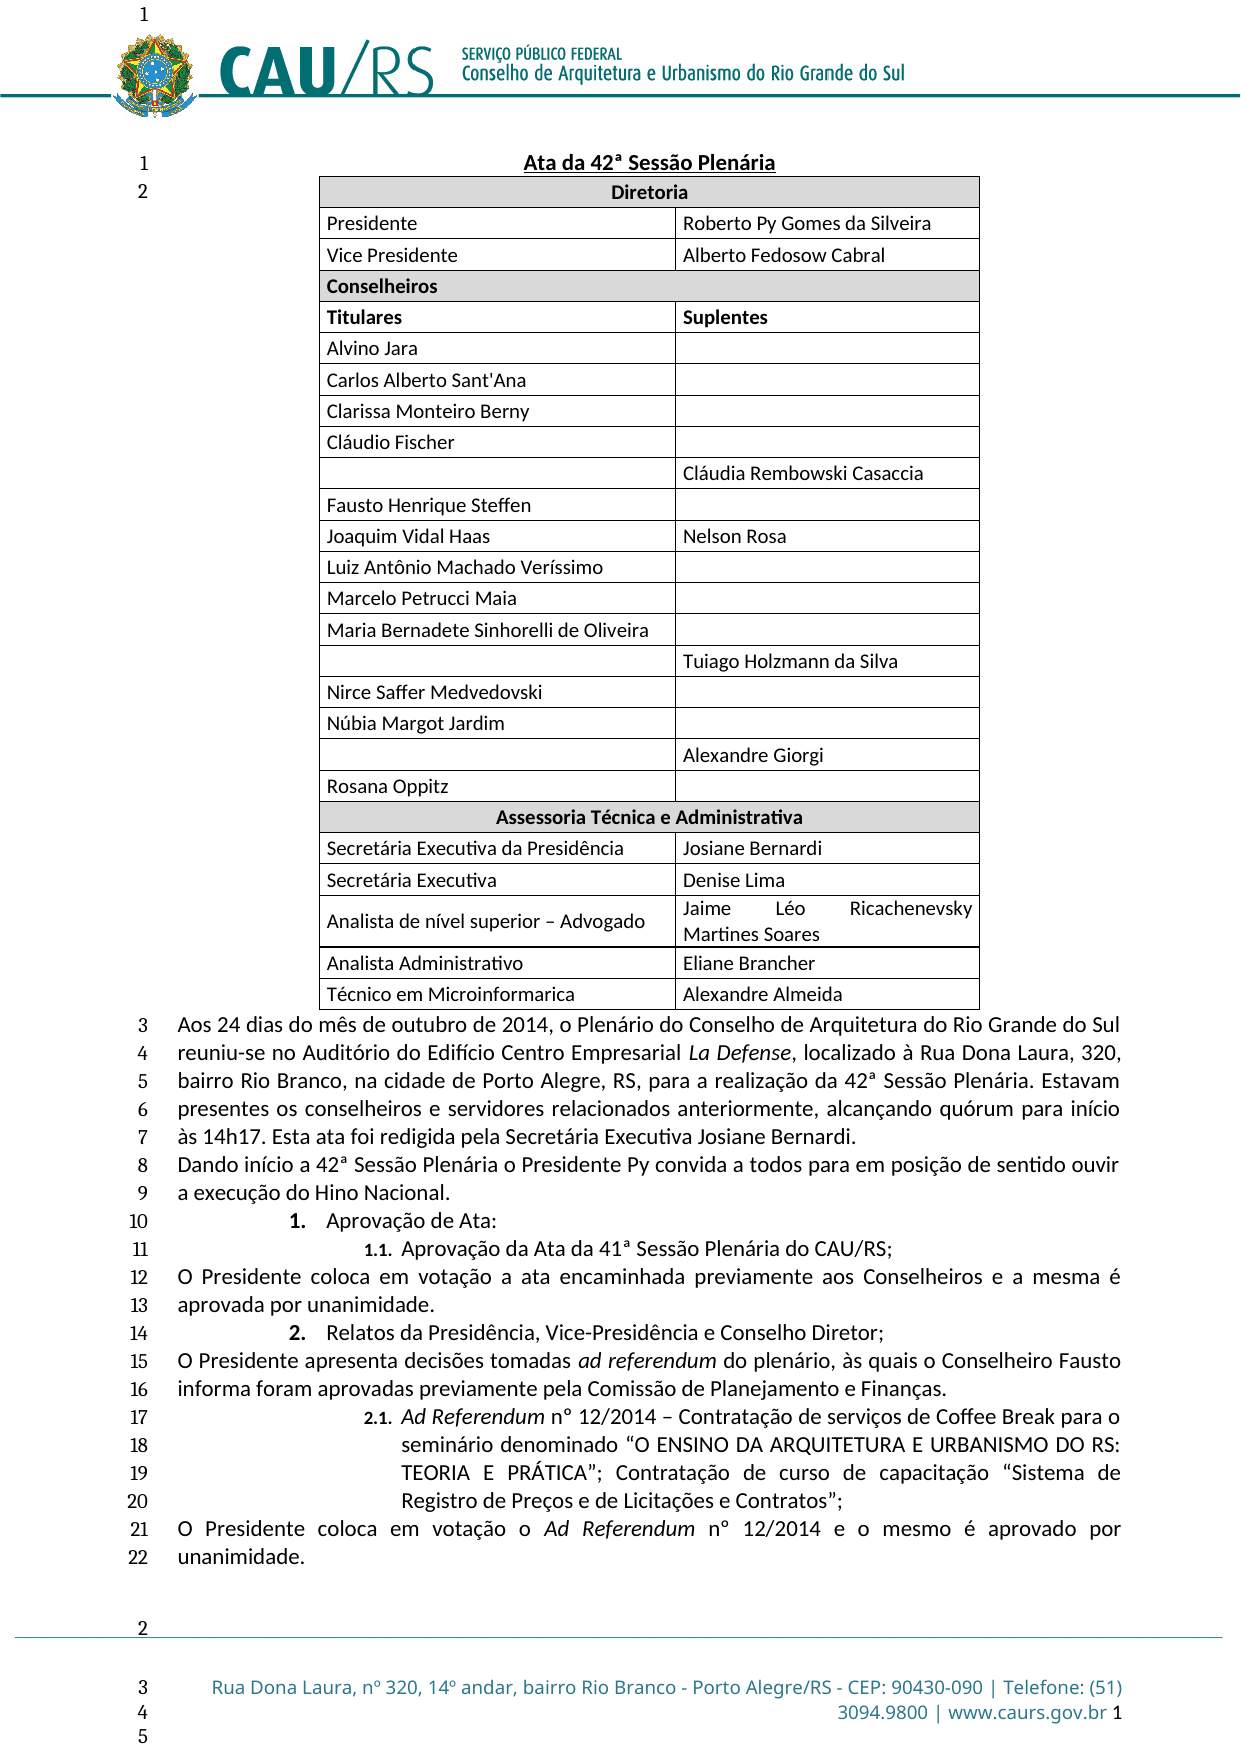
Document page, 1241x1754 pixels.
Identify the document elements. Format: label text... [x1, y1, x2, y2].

table_cell [676, 552, 979, 582]
list Ad Referendum nº 12/2014 – Contratação de serviços de Coffee Break para o seminário denominado “O ENSINO DA ARQUITETURA E URBANISMO DO RS: TEORIA E PRÁTICA”; Contratação de curso de capacitação “Sistema de Registro de Preços e de Licitações e Contratos”; [363, 1402, 1122, 1514]
list Aprovação da Ata da 41ª Sessão Plenária do CAU/RS; [363, 1234, 1122, 1262]
table_cell Núbia Margot Jardim [320, 708, 675, 738]
table_cell [320, 458, 675, 488]
table_cell Analista Administrativo [320, 948, 675, 978]
table_cell Assessoria Técnica e Administrativa [320, 802, 979, 832]
table_cell [676, 708, 979, 738]
table_cell [676, 396, 979, 426]
table_cell Luiz Antônio Machado Veríssimo [320, 552, 675, 582]
table_cell Alvino Jara [320, 333, 675, 363]
table_cell Conselheiros [320, 271, 979, 301]
table_cell Clarissa Monteiro Berny [320, 396, 675, 426]
table_cell Alexandre Giorgi [676, 739, 979, 769]
table_cell Roberto Py Gomes da Silveira [676, 208, 979, 238]
table_cell Maria Bernadete Sinhorelli de Oliveira [320, 614, 675, 644]
table_cell Secretária Executiva [320, 864, 675, 894]
list Aprovação de Ata: [288, 1206, 1122, 1234]
list Relatos da Presidência, Vice-Presidência e Conselho Diretor; [288, 1318, 1122, 1346]
text O Presidente coloca em votação o Ad Referendum nº 12/2014 e o mesmo é aprovado por unanimidade. [177, 1514, 1122, 1570]
text Aos 24 dias do mês de outubro de 2014, o Plenário do Conselho de Arquitetura do Rio Grande do Sul reuniu-se no Auditório do Edifício Centro Empresarial La Defense, localizado à Rua Dona Laura, 320, bairro Rio Branco, na cidade de Porto Alegre, RS, para a realização da 42ª Sessão Plenária. Estavam presentes os conselheiros e servidores relacionados anteriormente, alcançando quórum para início às 14h17. Esta ata foi redigida pela Secretária Executiva Josiane Bernardi. [177, 176, 1122, 1150]
table_cell Rosana Oppitz [320, 771, 675, 801]
table_cell Nelson Rosa [676, 521, 979, 551]
text Dando início a 42ª Sessão Plenária o Presidente Py convida a todos para em posição de sentido ouvir a execução do Hino Nacional. [177, 1150, 1122, 1206]
table_cell [676, 677, 979, 707]
table_cell Vice Presidente [320, 239, 675, 269]
picture [0, 0, 1241, 128]
table_cell Alexandre Almeida [676, 979, 979, 1009]
table_cell Denise Lima [676, 864, 979, 894]
table_cell Cláudia Rembowski Casaccia [676, 458, 979, 488]
table_cell [676, 771, 979, 801]
table_cell Tuiago Holzmann da Silva [676, 646, 979, 676]
table_cell [320, 739, 675, 769]
table_cell Cláudio Fischer [320, 427, 675, 457]
table_cell [676, 489, 979, 519]
table_cell Fausto Henrique Steffen [320, 489, 675, 519]
table_cell Alberto Fedosow Cabral [676, 239, 979, 269]
table_cell [676, 364, 979, 394]
table_cell Jaime Léo Ricachenevsky Martines Soares [676, 896, 979, 946]
table_header Diretoria [320, 177, 979, 207]
table_cell [676, 614, 979, 644]
text O Presidente coloca em votação a ata encaminhada previamente aos Conselheiros e a mesma é aprovada por unanimidade. [177, 1262, 1122, 1318]
text O Presidente apresenta decisões tomadas ad referendum do plenário, às quais o Conselheiro Fausto informa foram aprovadas previamente pela Comissão de Planejamento e Finanças. [177, 1346, 1122, 1402]
table_cell Nirce Saffer Medvedovski [320, 677, 675, 707]
table_cell Joaquim Vidal Haas [320, 521, 675, 551]
table_cell [676, 333, 979, 363]
table_cell Presidente [320, 208, 675, 238]
table_cell Analista de nível superior – Advogado [320, 896, 675, 946]
table_cell [676, 427, 979, 457]
table_cell Marcelo Petrucci Maia [320, 583, 675, 613]
table_cell Titulares [320, 302, 675, 332]
table_cell Carlos Alberto Sant'Ana [320, 364, 675, 394]
table_cell [676, 583, 979, 613]
table_cell Secretária Executiva da Presidência [320, 833, 675, 863]
table_cell Eliane Brancher [676, 948, 979, 978]
table_cell Técnico em Microinformarica [320, 979, 675, 1009]
table_cell Suplentes [676, 302, 979, 332]
table_cell [320, 646, 675, 676]
text Ata da 42ª Sessão Plenária [177, 148, 1122, 176]
table_cell Josiane Bernardi [676, 833, 979, 863]
